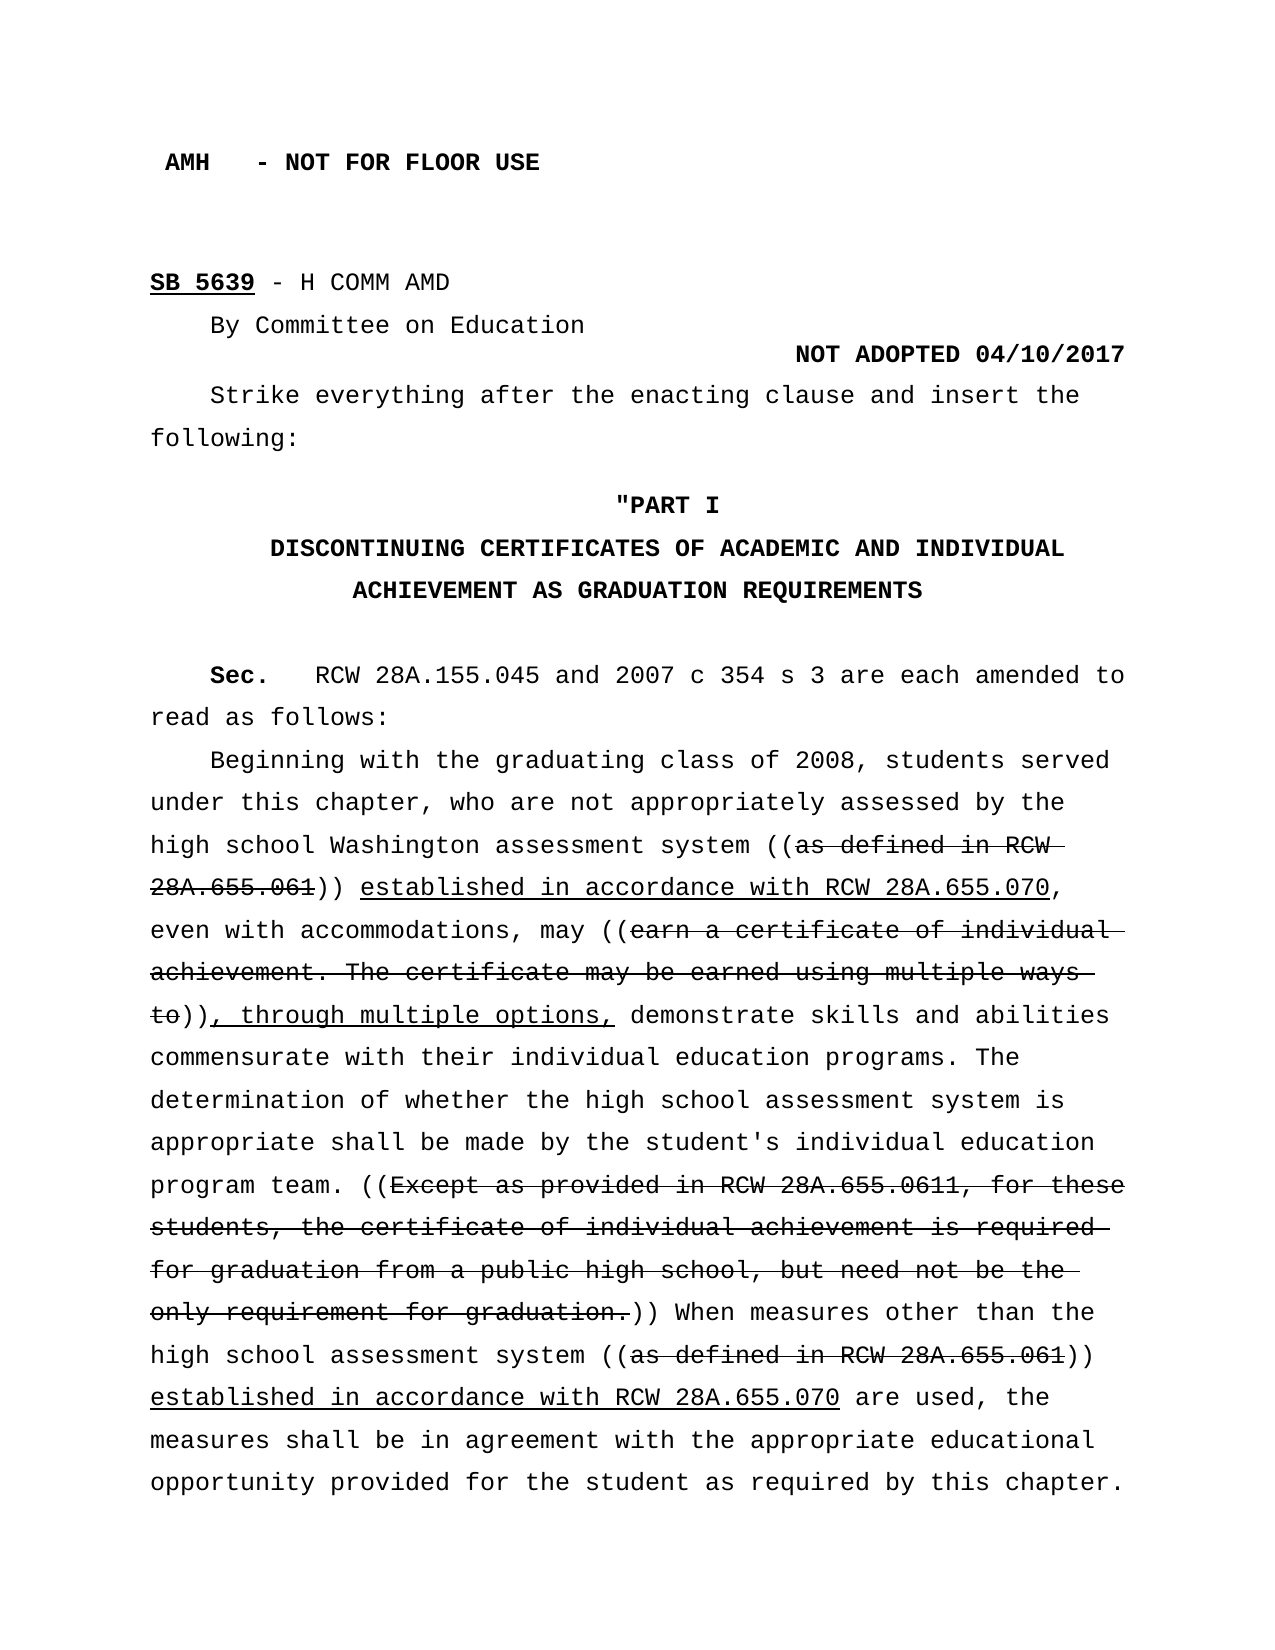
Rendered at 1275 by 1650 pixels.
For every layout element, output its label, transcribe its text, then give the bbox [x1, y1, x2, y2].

text DISCONTINUING CERTIFICATES OF ACADEMIC AND INDIVIDUAL ACHIEVEMENT AS GRADUATION REQUIREMENTS [150, 522, 1125, 607]
text AMH - NOT FOR FLOOR USE [150, 150, 1125, 178]
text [150, 734, 1125, 1499]
text SB 5639 - H COMM AMD [150, 257, 1125, 299]
text "PART I [150, 480, 1125, 522]
text NOT ADOPTED 04/10/2017 [150, 342, 1125, 370]
text Strike everything after the enacting clause and insert the following: [150, 370, 1125, 455]
text Sec. RCW 28A.155.045 and 2007 c 354 s 3 are each amended to read as follows: [150, 649, 1125, 734]
text By Committee on Education [150, 299, 1125, 342]
